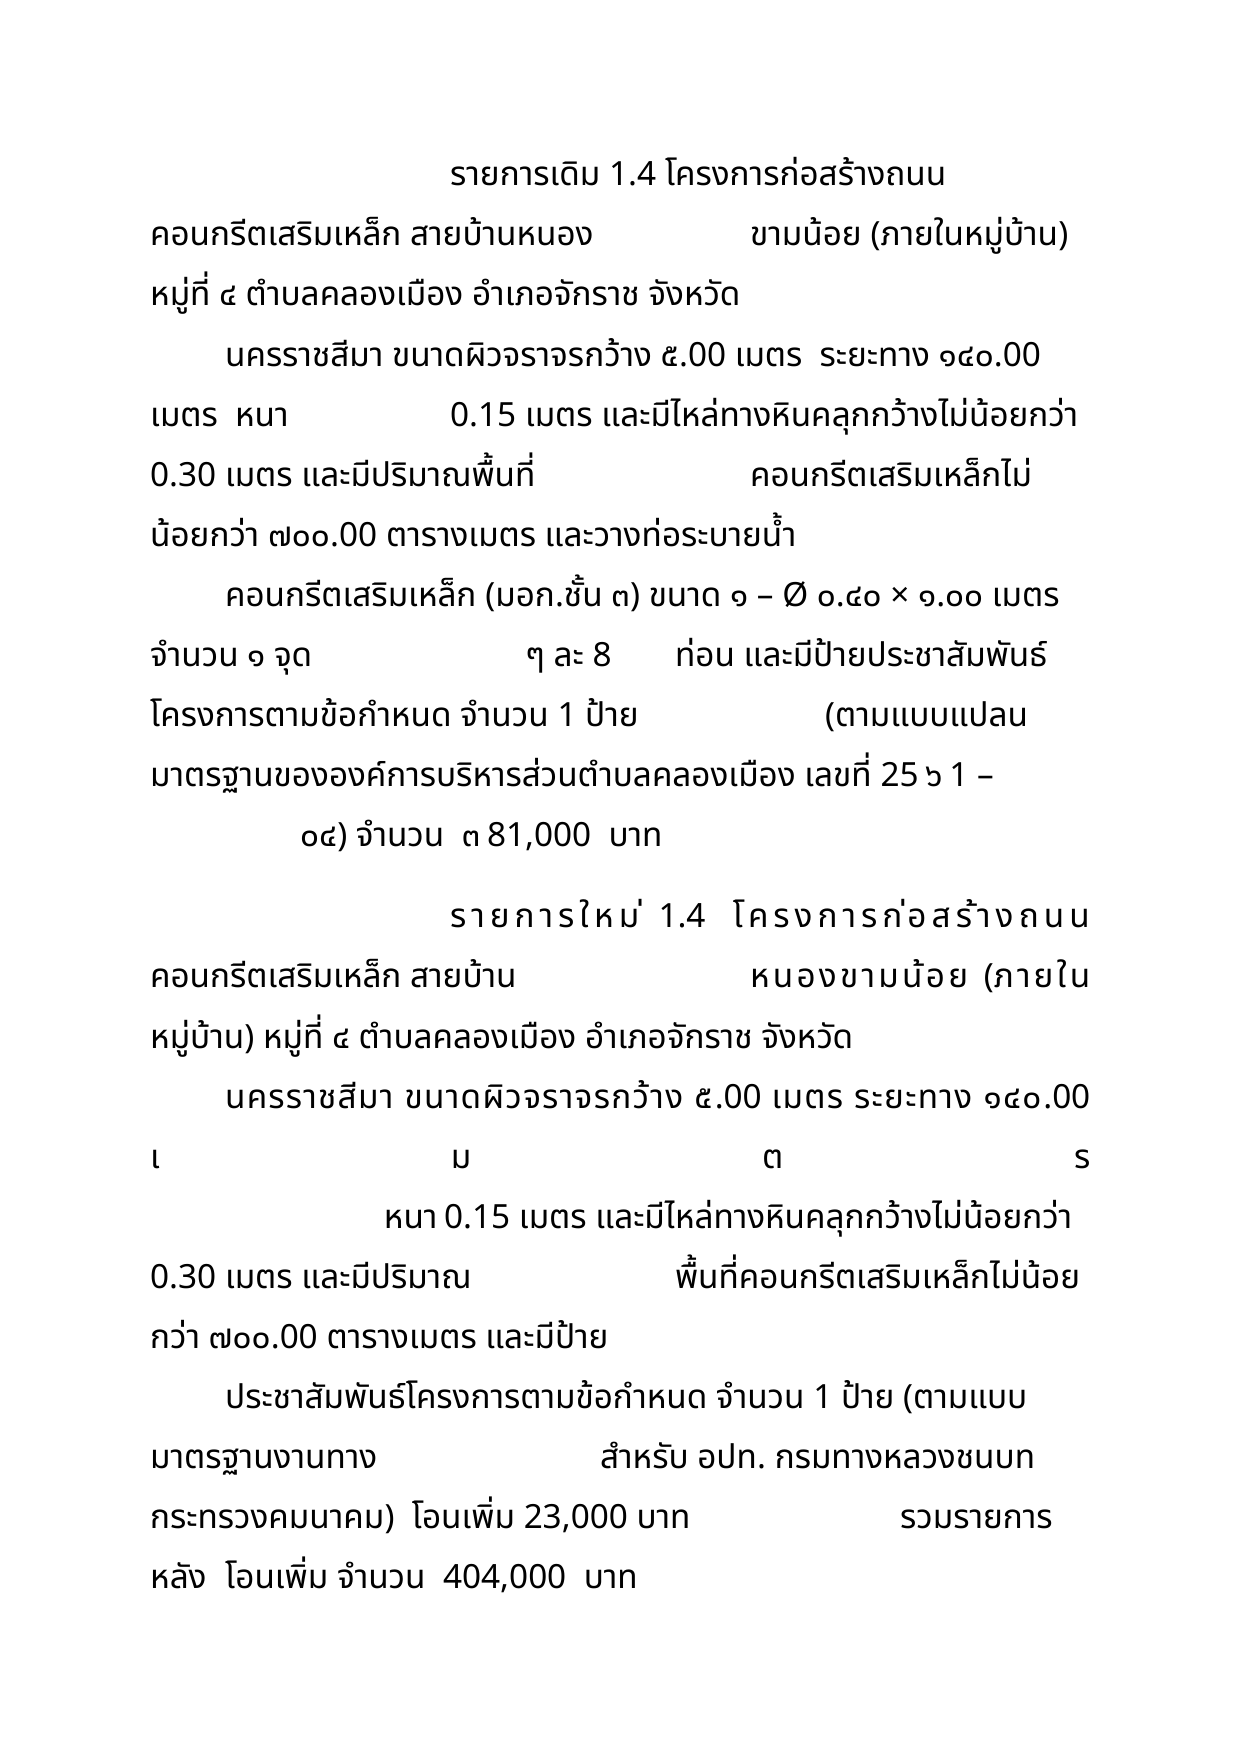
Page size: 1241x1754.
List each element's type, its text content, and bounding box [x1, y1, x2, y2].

text หนา0.15 เมตร และมีไหล่ทางหินคลุกกว้างไม่น้อยกว่า 0.30 เมตร และมีปริมาณ พื้นที่คอนกรีตเสริมเหล็กไม่น้อยกว่า ๗๐๐.00 ตารางเมตร และมีป้าย ประชาสัมพันธ์โครงการตามข้อกำหนด จำนวน 1 ป้าย (ตามแบบมาตรฐานงานทาง สำหรับ อปท. กรมทางหลวงชนบท กระทรวงคมนาคม) โอนเพิ่ม 23,000 บาท รวมรายการหลัง โอนเพิ่ม จำนวน 404,000 บาท [150, 1192, 1090, 1604]
text รายการใหม่ 1.4 โครงการก่อสร้างถนนคอนกรีตเสริมเหล็ก สายบ้าน หนองขามน้อย (ภายในหมู่บ้าน) หมู่ที่ ๔ ตำบลคลองเมือง อำเภอจักราช จังหวัด นครราชสีมา ขนาดผิวจราจรกว้าง ๕.00 เมตร ระยะทาง ๑๔๐.00 เมตร [150, 892, 1090, 1183]
text รายการเดิม 1.4 โครงการก่อสร้างถนนคอนกรีตเสริมเหล็ก สายบ้านหนอง ขามน้อย (ภายในหมู่บ้าน) หมู่ที่ ๔ ตำบลคลองเมือง อำเภอจักราช จังหวัด นครราชสีมา ขนาดผิวจราจรกว้าง ๕.00 เมตร ระยะทาง ๑๔๐.00 เมตร หนา 0.15 เมตร และมีไหล่ทางหินคลุกกว้างไม่น้อยกว่า 0.30 เมตร และมีปริมาณพื้นที่ คอนกรีตเสริมเหล็กไม่น้อยกว่า ๗๐๐.00 ตารางเมตร และวางท่อระบายน้ำ คอนกรีตเสริมเหล็ก (มอก.ชั้น ๓) ขนาด ๑ – Ø ๐.๔๐ × ๑.๐๐ เมตร จำนวน ๑ จุด ๆ ละ 8 ท่อน และมีป้ายประชาสัมพันธ์โครงการตามข้อกำหนด จำนวน 1 ป้าย (ตามแบบแปลนมาตรฐานขององค์การบริหารส่วนตำบลคลองเมือง เลขที่ 25๖1 – ๐๔) จำนวน ๓81,000 บาท [150, 150, 1090, 862]
